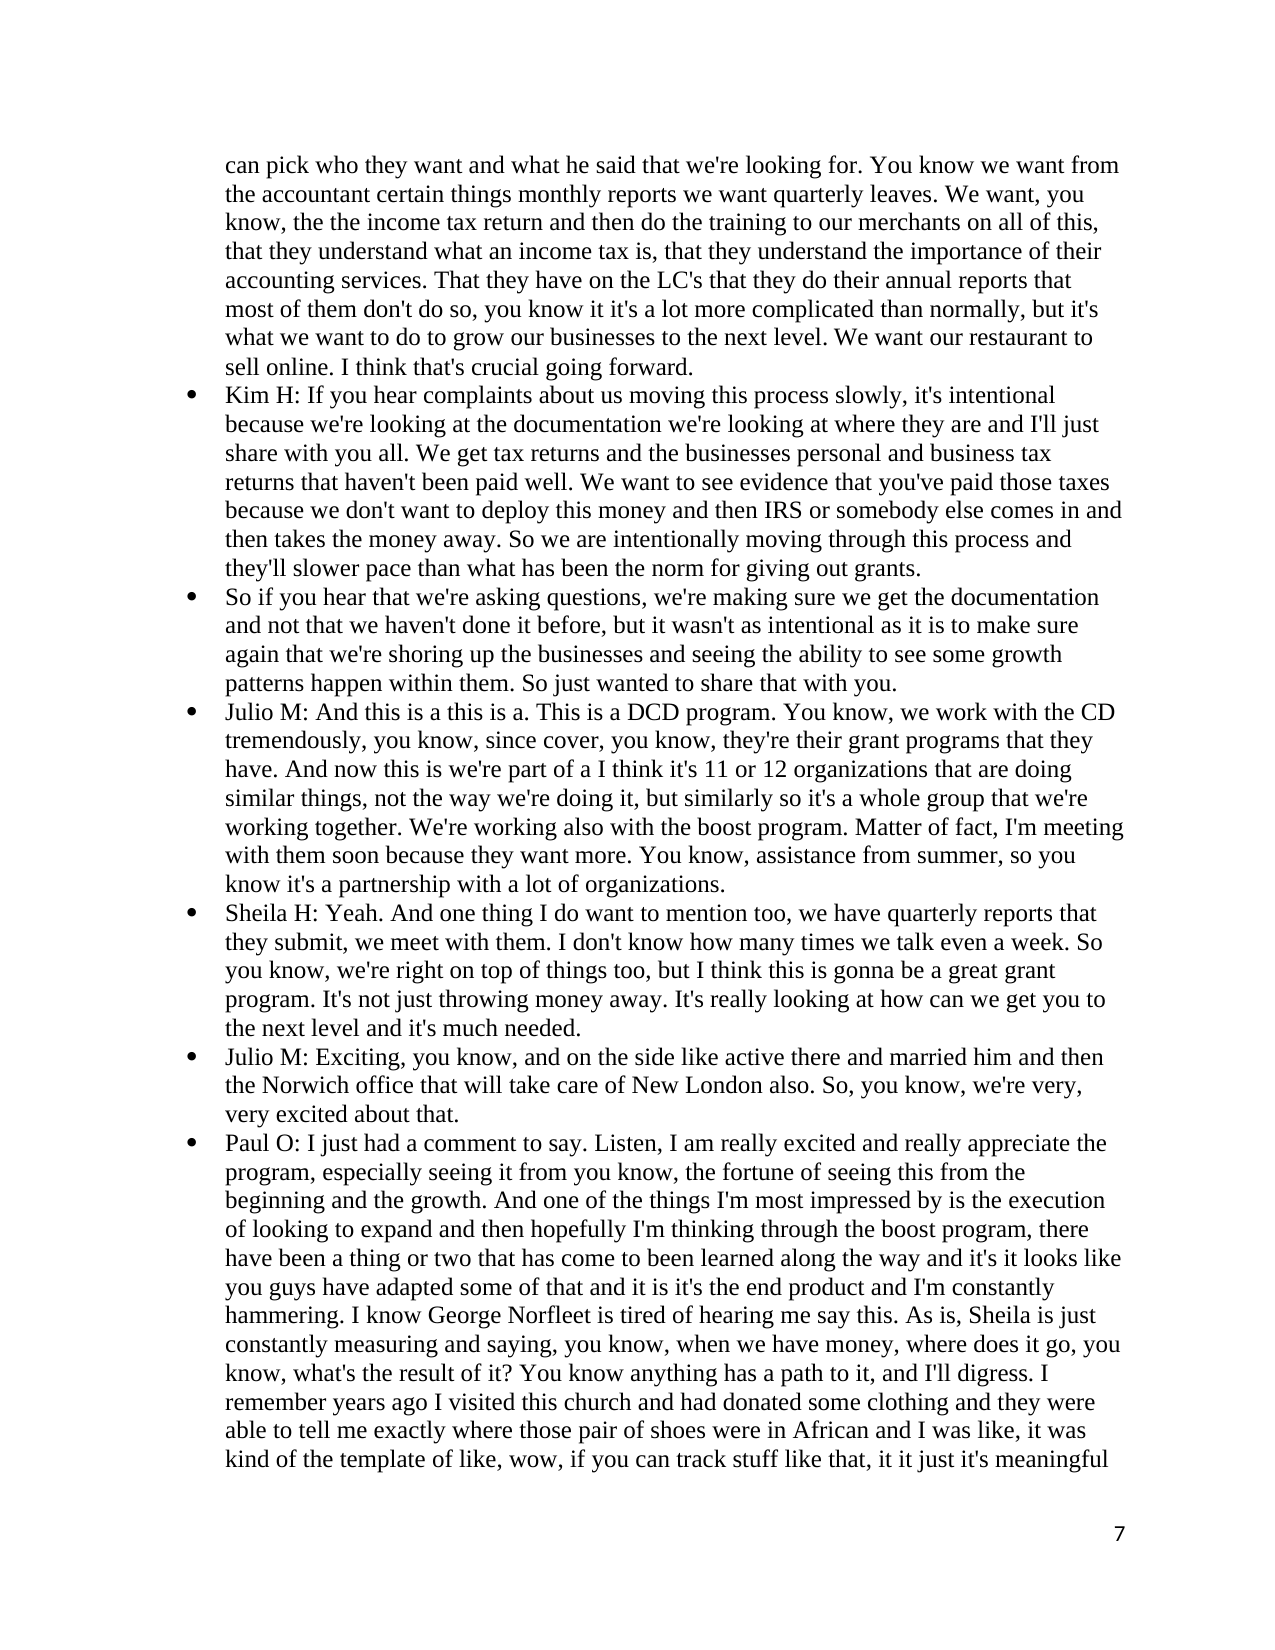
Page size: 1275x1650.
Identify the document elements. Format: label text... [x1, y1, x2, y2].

list Sheila H: Yeah. And one thing I do want to mention too, we have quarterly reports that they submit, we meet with them. I don't know how many times we talk even a week. So you know, we're right on top of things too, but I think this is gonna be a great grant program. It's not just throwing money away. It's really looking at how can we get you to the next level and it's much needed. [187, 898, 1125, 1042]
list Julio M: Exciting, you know, and on the side like active there and married him and then the Norwich office that will take care of New London also. So, you know, we're very, very excited about that. [187, 1042, 1125, 1128]
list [187, 150, 1125, 380]
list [187, 1128, 1125, 1473]
list Julio M: And this is a this is a. This is a DCD program. You know, we work with the CD tremendously, you know, since cover, you know, they're their grant programs that they have. And now this is we're part of a I think it's 11 or 12 organizations that are doing similar things, not the way we're doing it, but similarly so it's a whole group that we're working together. We're working also with the boost program. Matter of fact, I'm meeting with them soon because they want more. You know, assistance from summer, so you know it's a partnership with a lot of organizations. [187, 697, 1125, 898]
list Kim H: If you hear complaints about us moving this process slowly, it's intentional because we're looking at the documentation we're looking at where they are and I'll just share with you all. We get tax returns and the businesses personal and business tax returns that haven't been paid well. We want to see evidence that you've paid those taxes because we don't want to deploy this money and then IRS or somebody else comes in and then takes the money away. So we are intentionally moving through this process and they'll slower pace than what has been the norm for giving out grants. [187, 380, 1125, 582]
list So if you hear that we're asking questions, we're making sure we get the documentation and not that we haven't done it before, but it wasn't as intentional as it is to make sure again that we're shoring up the businesses and seeing the ability to see some growth patterns happen within them. So just wanted to share that with you. [187, 582, 1125, 697]
